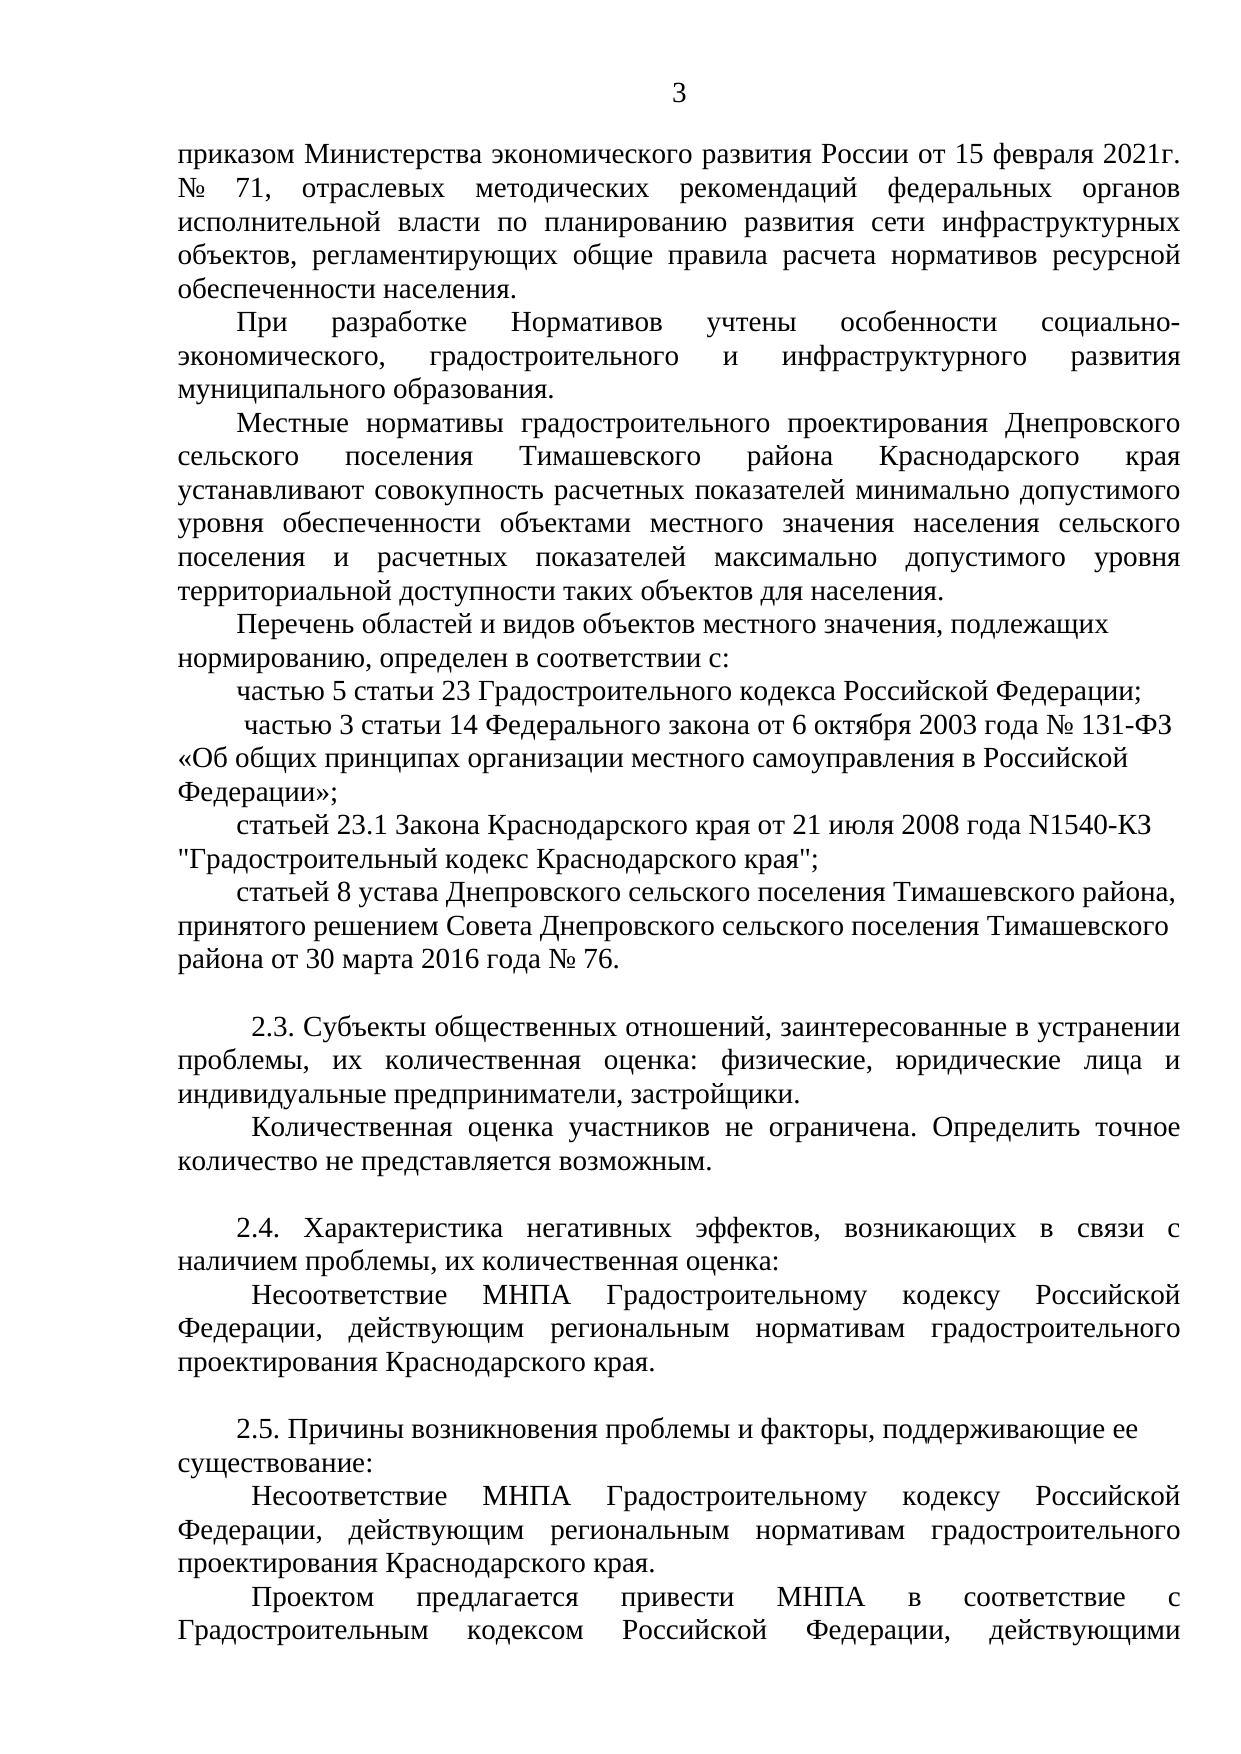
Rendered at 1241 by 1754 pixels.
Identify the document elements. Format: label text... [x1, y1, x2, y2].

text Местные нормативы градостроительного проектирования Днепровского сельского поселения Тимашевского района Краснодарского края устанавливают совокупность расчетных показателей минимально допустимого уровня обеспеченности объектами местного значения населения сельского поселения и расчетных показателей максимально допустимого уровня территориальной доступности таких объектов для населения. [177, 405, 1181, 606]
text частью 5 статьи 23 Градостроительного кодекса Российской Федерации; [177, 673, 1181, 707]
text 2.3. Субъекты общественных отношений, заинтересованные в устранении проблемы, их количественная оценка: физические, юридические лица и индивидуальные предприниматели, застройщики. [177, 1009, 1181, 1109]
text существование: [177, 1445, 1181, 1478]
text статьей 23.1 Закона Краснодарского края от 21 июля 2008 года N1540-КЗ "Градостроительный кодекс Краснодарского края"; [177, 807, 1181, 874]
text 2.5. Причины возникновения проблемы и факторы, поддерживающие ее [177, 1411, 1181, 1445]
text 2.4. Характеристика негативных эффектов, возникающих в связи с наличием проблемы, их количественная оценка: [177, 1210, 1181, 1277]
text статьей 8 устава Днепровского сельского поселения Тимашевского района, принятого решением Совета Днепровского сельского поселения Тимашевского района от 30 марта 2016 года № 76. [177, 874, 1181, 975]
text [177, 137, 1181, 304]
text частью 3 статьи 14 Федерального закона от 6 октября 2003 года № 131-ФЗ «Об общих принципах организации местного самоуправления в Российской Федерации»; [177, 707, 1181, 807]
text Несоответствие МНПА Градостроительному кодексу Российской Федерации, действующим региональным нормативам градостроительного проектирования Краснодарского края. [177, 1277, 1181, 1378]
text При разработке Нормативов учтены особенности социально-экономического, градостроительного и инфраструктурного развития муниципального образования. [177, 304, 1181, 405]
text Количественная оценка участников не ограничена. Определить точное количество не представляется возможным. [177, 1109, 1181, 1176]
text Перечень областей и видов объектов местного значения, подлежащих нормированию, определен в соответствии с: [177, 606, 1181, 673]
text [177, 1579, 1181, 1646]
text Несоответствие МНПА Градостроительному кодексу Российской Федерации, действующим региональным нормативам градостроительного проектирования Краснодарского края. [177, 1478, 1181, 1579]
